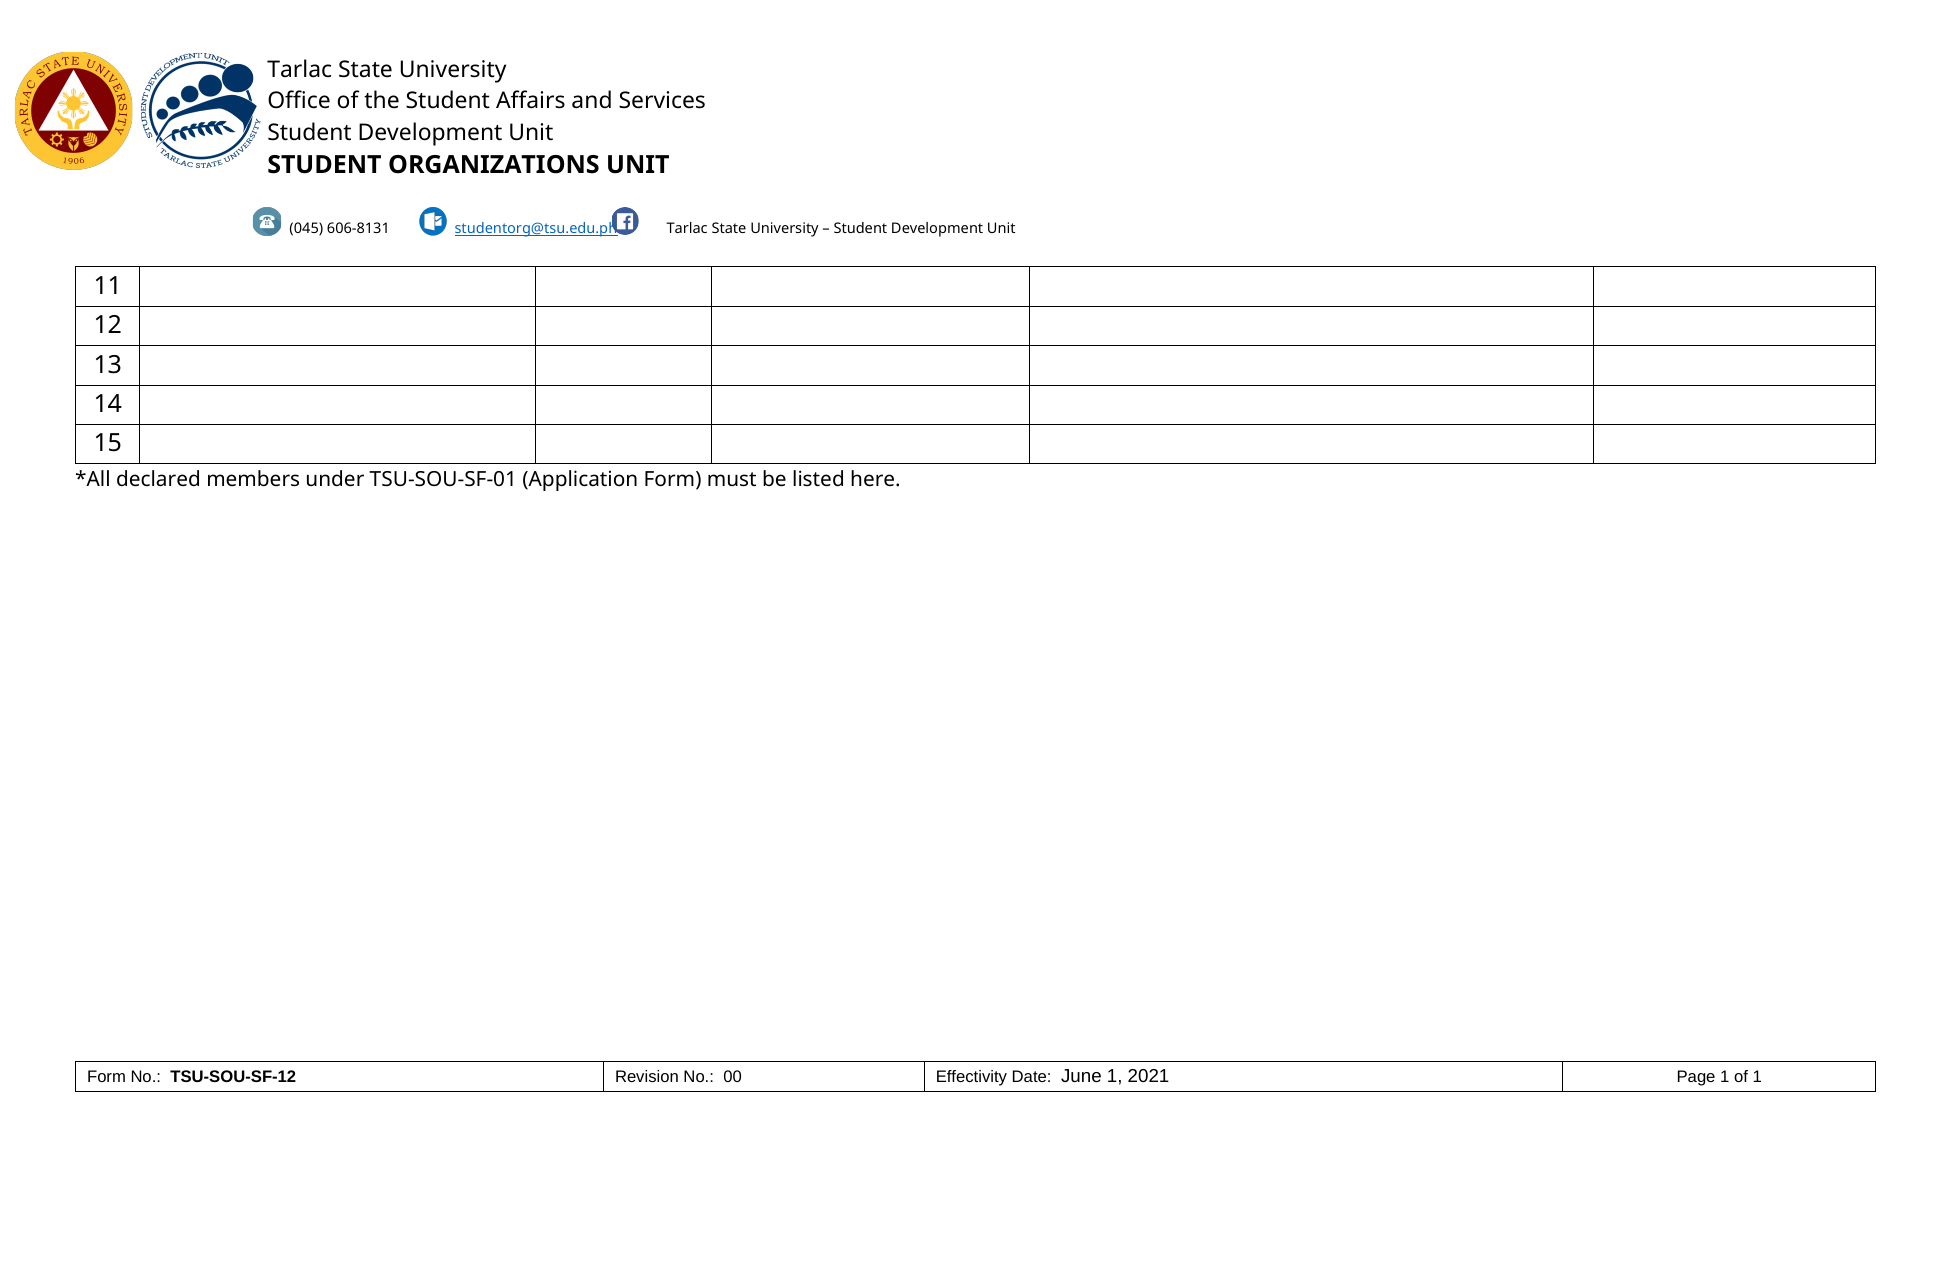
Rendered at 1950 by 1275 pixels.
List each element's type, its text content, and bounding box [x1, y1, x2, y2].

table_cell [536, 267, 711, 306]
picture [135, 45, 266, 176]
table_cell [712, 386, 1029, 424]
table_cell 12 [76, 307, 139, 345]
table_cell [1594, 386, 1875, 424]
table_cell [712, 346, 1029, 384]
table_cell [140, 346, 535, 384]
table_cell 15 [76, 425, 139, 463]
table_cell [140, 425, 535, 463]
table_cell [536, 425, 711, 463]
table_cell [712, 307, 1029, 345]
text *All declared members under TSU-SOU-SF-01 (Application Form) must be listed here. [75, 464, 1875, 493]
table_cell [712, 267, 1029, 306]
table_cell [1594, 346, 1875, 384]
table_cell [712, 425, 1029, 463]
picture [409, 207, 457, 236]
table_cell [140, 267, 535, 306]
table_cell 14 [76, 386, 139, 424]
table_cell 13 [76, 346, 139, 384]
table_cell [1030, 267, 1593, 306]
picture [252, 207, 282, 236]
table_cell [1594, 425, 1875, 463]
picture [14, 52, 133, 170]
table_cell [1594, 307, 1875, 345]
table_cell [1030, 307, 1593, 345]
picture [612, 207, 639, 235]
table_cell [1594, 267, 1875, 306]
table_cell [140, 386, 535, 424]
table_cell 11 [76, 267, 139, 306]
table_cell [536, 307, 711, 345]
table_cell [1030, 346, 1593, 384]
table_cell [536, 346, 711, 384]
table_cell [140, 307, 535, 345]
table_cell [1030, 386, 1593, 424]
table_cell [536, 386, 711, 424]
table_cell [1030, 425, 1593, 463]
